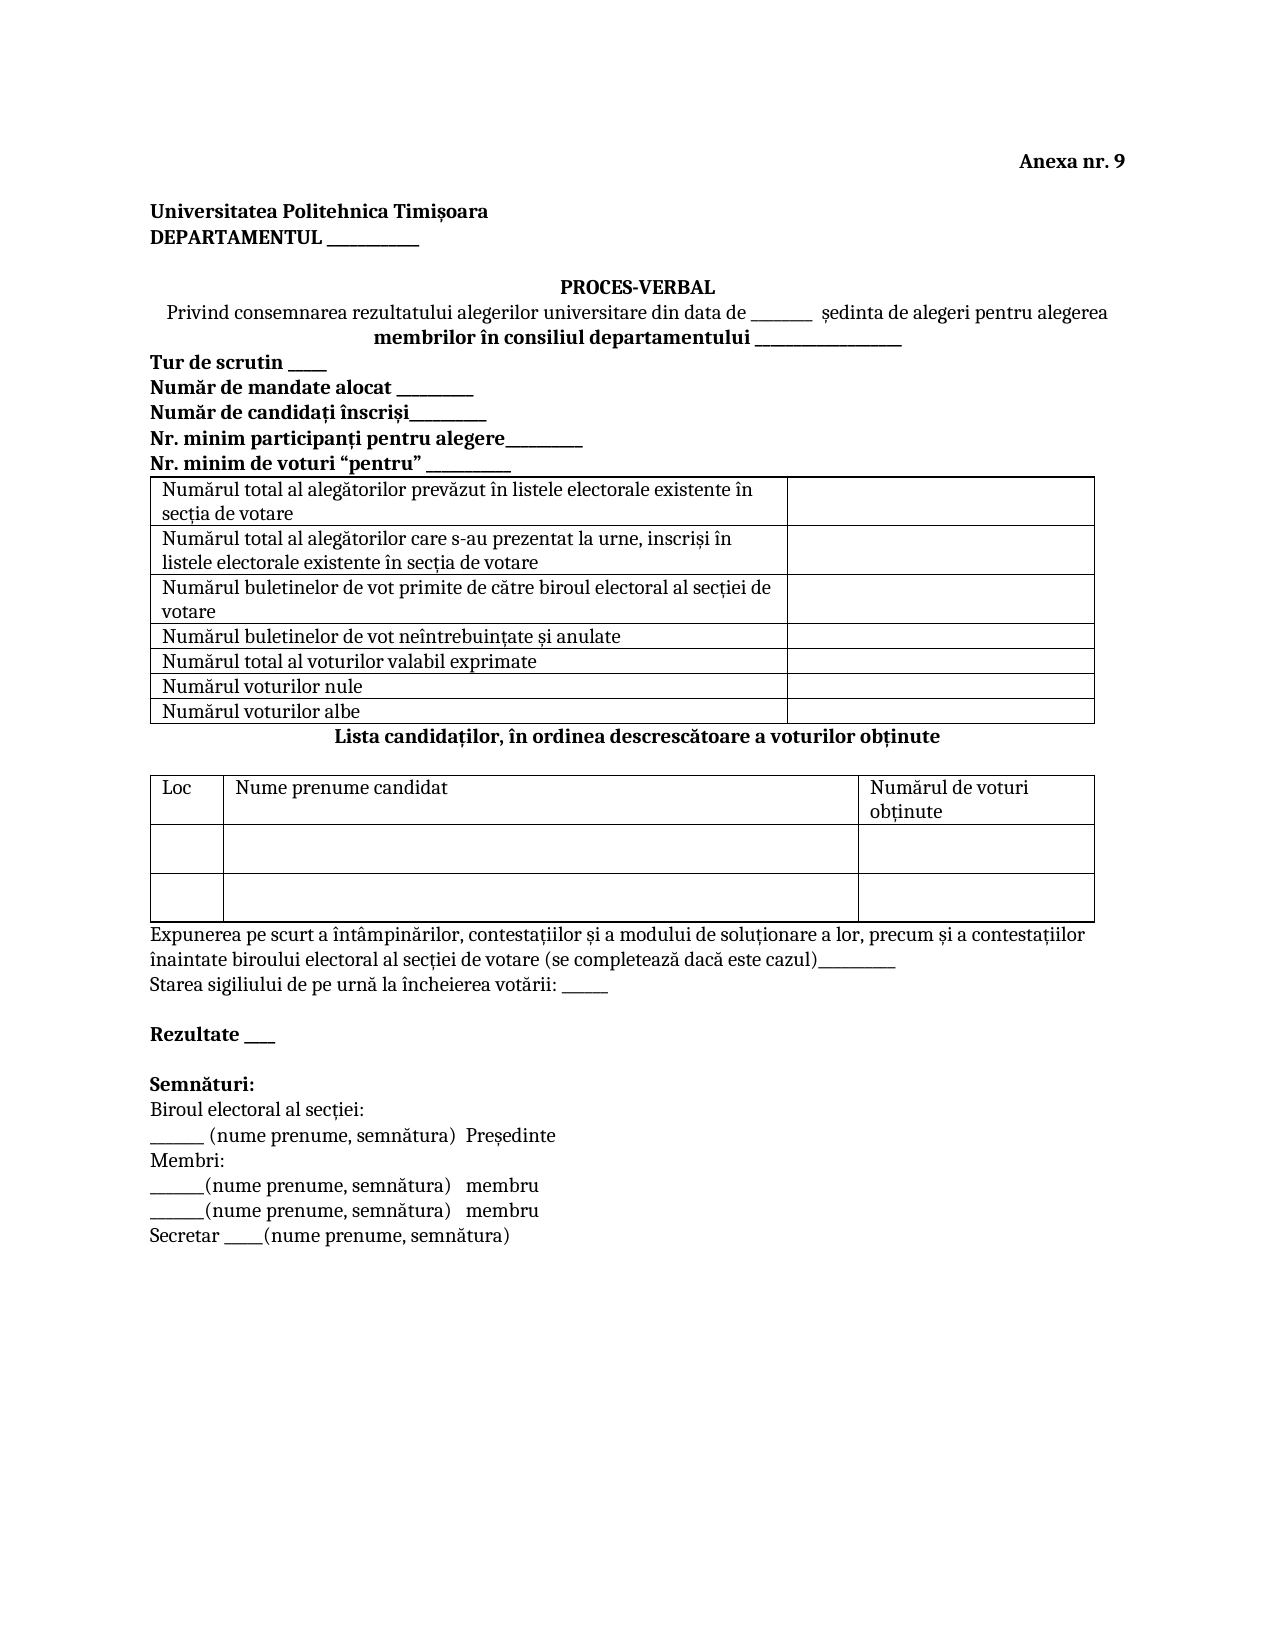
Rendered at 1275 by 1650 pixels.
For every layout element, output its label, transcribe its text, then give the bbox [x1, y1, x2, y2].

table_header Numărul total al alegătorilor prevăzut în listele electorale existente în secția de votare [151, 478, 787, 525]
text Rezultate ____ [150, 1023, 1125, 1047]
table_cell Numărul voturilor nule [151, 674, 787, 698]
text PROCES-VERBAL [150, 276, 1125, 299]
table_cell Numărul voturilor albe [151, 699, 787, 723]
text DEPARTAMENTUL ____________ [150, 225, 1125, 249]
text Universitatea Politehnica Timișoara [150, 200, 1125, 224]
text _______(nume prenume, semnătura) membru [150, 1198, 1125, 1222]
table_cell [224, 874, 858, 921]
table_cell Numărul total al voturilor valabil exprimate [151, 649, 787, 673]
text Membri: [150, 1148, 1125, 1172]
text Nr. minim participanți pentru alegere__________ [150, 426, 1125, 450]
table_header Nume prenume candidat [224, 776, 858, 823]
text Tur de scrutin _____ [150, 351, 1125, 375]
table_header [788, 478, 1094, 525]
table_header Loc [151, 776, 223, 823]
table_cell Numărul buletinelor de vot primite de către biroul electoral al secției de votare [151, 575, 787, 623]
table_cell [859, 825, 1094, 872]
table_cell [151, 825, 223, 872]
table_cell [788, 699, 1094, 723]
table_cell [788, 575, 1094, 623]
table_header Numărul de voturi obținute [859, 776, 1094, 823]
table_cell [788, 624, 1094, 648]
table_cell [788, 674, 1094, 698]
table_cell Numărul buletinelor de vot neîntrebuințate și anulate [151, 624, 787, 648]
text Semnături: [150, 1073, 1125, 1097]
table_cell [151, 874, 223, 921]
table_cell [788, 649, 1094, 673]
text Starea sigiliului de pe urnă la încheierea votării: ______ [150, 973, 1125, 997]
text Expunerea pe scurt a întâmpinărilor, contestațiilor și a modului de soluționare a lor, precum și a contestațiilor înaintate biroului electoral al secției de votare (se completează dacă este cazul)__________ [150, 922, 1125, 971]
text Lista candidaților, în ordinea descrescătoare a voturilor obținute [150, 724, 1125, 748]
text Privind consemnarea rezultatului alegerilor universitare din data de ________ şedinta de alegeri pentru alegerea [150, 301, 1125, 324]
text _______(nume prenume, semnătura) membru [150, 1173, 1125, 1197]
table_cell [859, 874, 1094, 921]
text membrilor în consiliul departamentului ___________________ [150, 326, 1125, 350]
text Anexa nr. 9 [150, 150, 1125, 174]
text Număr de candidați înscriși__________ [150, 401, 1125, 425]
text Număr de mandate alocat __________ [150, 376, 1125, 400]
table_cell [788, 526, 1094, 574]
text _______ (nume prenume, semnătura) Președinte [150, 1123, 1125, 1147]
text Biroul electoral al secției: [150, 1098, 1125, 1122]
table_cell [224, 825, 858, 872]
text Nr. minim de voturi “pentru” ___________ [150, 451, 1125, 475]
text Secretar _____(nume prenume, semnătura) [150, 1224, 1125, 1248]
table_cell Numărul total al alegătorilor care s-au prezentat la urne, inscriși în listele electorale existente în secția de votare [151, 526, 787, 574]
